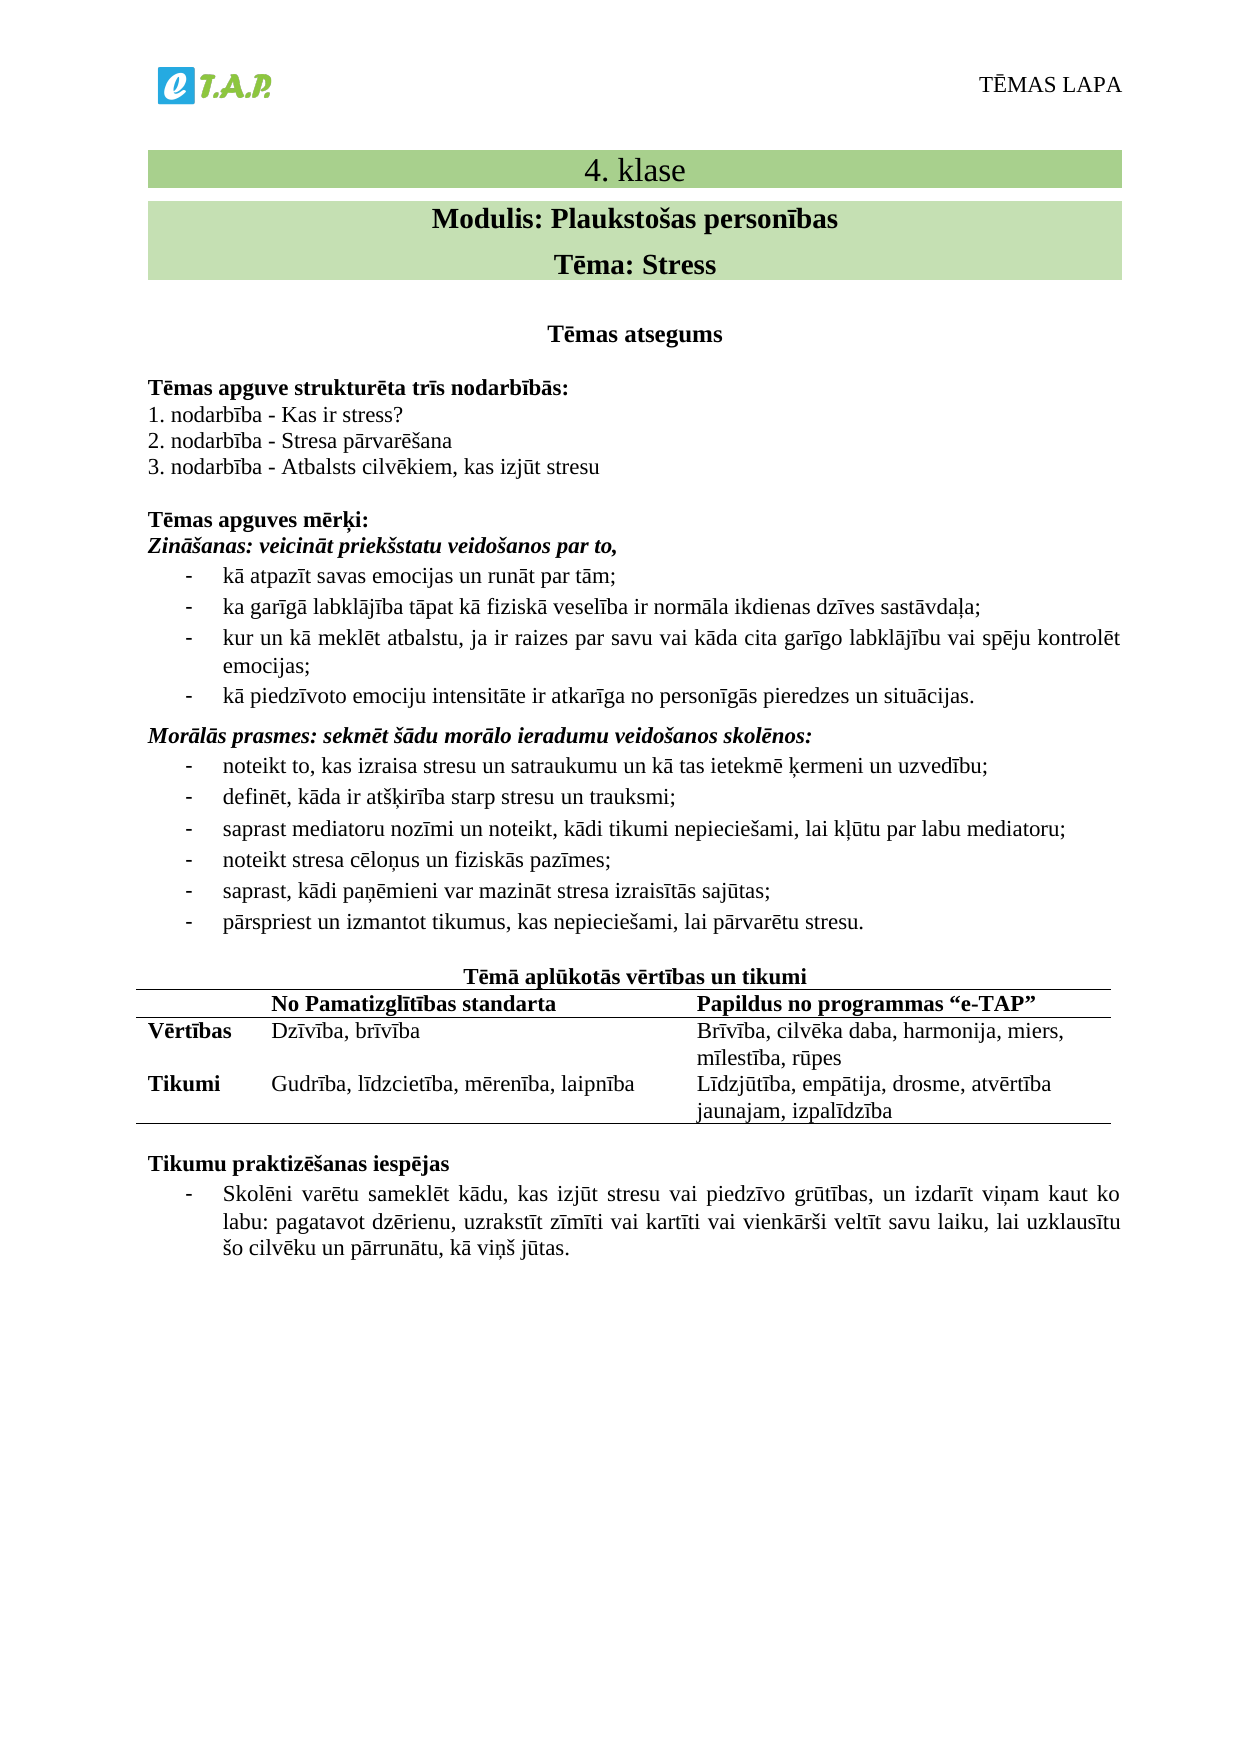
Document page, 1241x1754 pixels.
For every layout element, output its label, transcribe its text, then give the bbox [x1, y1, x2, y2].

table_header [136, 990, 260, 1017]
text Tēma: Stress [148, 247, 1122, 280]
text definēt, kāda ir atšķirība starp stresu un trauksmi; [185, 780, 1122, 811]
text saprast mediatoru nozīmi un noteikt, kādi tikumi nepieciešami, lai kļūtu par labu mediatoru; [185, 811, 1122, 843]
text pārspriest un izmantot tikumus, kas nepieciešami, lai pārvarētu stresu. [185, 905, 1122, 936]
text Tēmas apguves mērķi: [148, 506, 1122, 532]
text 1. nodarbība - Kas ir stress? [148, 401, 1122, 427]
table_cell Gudrība, līdzcietība, mērenība, laipnība [260, 1070, 685, 1123]
list kur un kā meklēt atbalstu, ja ir raizes par savu vai kāda cita garīgo labklājību vai spēju kontrolēt emocijas; [185, 621, 1122, 679]
table_cell Vērtības [136, 1018, 260, 1070]
text Skolēni varētu sameklēt kādu, kas izjūt stresu vai piedzīvo grūtības, un izdarīt viņam kaut ko labu: pagatavot dzērienu, uzrakstīt zīmīti vai kartīti vai vienkārši veltīt savu laiku, lai uzklausītu šo cilvēku un pārrunātu, kā viņš jūtas. [185, 1177, 1122, 1261]
table_cell Līdzjūtība, empātija, drosme, atvērtība jaunajam, izpalīdzība [685, 1070, 1111, 1123]
table_cell Brīvība, cilvēka daba, harmonija, miers, mīlestība, rūpes [685, 1018, 1111, 1070]
list kā piedzīvoto emociju intensitāte ir atkarīga no personīgās pieredzes un situācijas. [185, 679, 1122, 710]
text Tēmas apguve strukturēta trīs nodarbībās: [148, 374, 1122, 401]
text 4. klase [148, 150, 1122, 188]
list ka garīgā labklājība tāpat kā fiziskā veselība ir normāla ikdienas dzīves sastāvdaļa; [185, 590, 1122, 621]
text Modulis: Plaukstošas personības [148, 201, 1122, 234]
picture [147, 57, 279, 113]
text noteikt stresa cēloņus un fiziskās pazīmes; [185, 843, 1122, 874]
text Zināšanas: veicināt priekšstatu veidošanos par to, [148, 532, 1122, 559]
table_cell Tikumi [136, 1070, 260, 1123]
table_header No Pamatizglītības standarta [260, 990, 685, 1017]
text saprast, kādi paņēmieni var mazināt stresa izraisītās sajūtas; [185, 874, 1122, 905]
text noteikt to, kas izraisa stresu un satraukumu un kā tas ietekmē ķermeni un uzvedību; [185, 749, 1122, 780]
text 2. nodarbība - Stresa pārvarēšana [148, 427, 1122, 453]
text Tēmas atsegums [148, 319, 1122, 348]
text Morālās prasmes: sekmēt šādu morālo ieradumu veidošanos skolēnos: [148, 723, 1122, 749]
text 3. nodarbība - Atbalsts cilvēkiem, kas izjūt stresu [148, 453, 1122, 480]
table_cell Dzīvība, brīvība [260, 1018, 685, 1070]
text Tikumu praktizēšanas iespējas [148, 1150, 1122, 1177]
list kā atpazīt savas emocijas un runāt par tām; [185, 559, 1122, 590]
text Tēmā aplūkotās vērtības un tikumi [148, 963, 1122, 989]
table_header Papildus no programmas “e-TAP” [685, 990, 1111, 1017]
